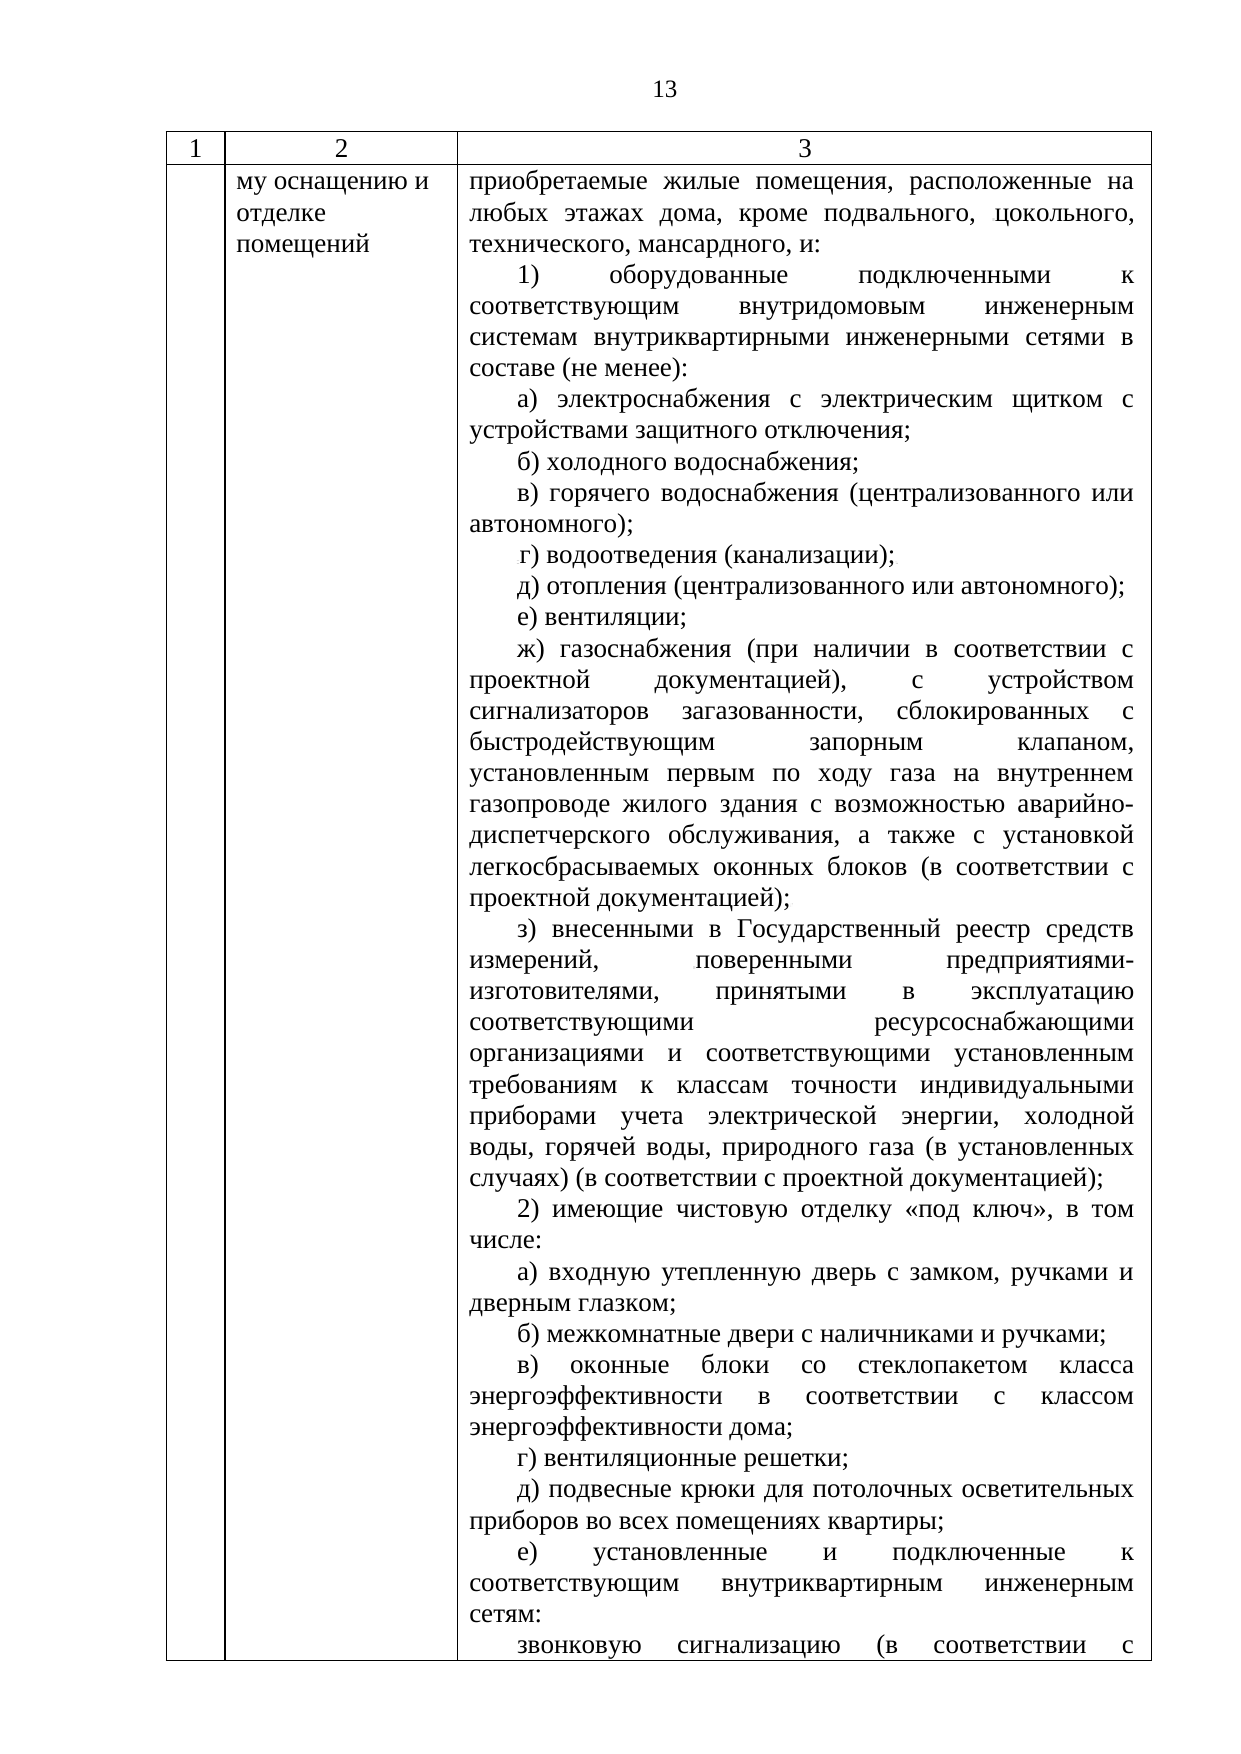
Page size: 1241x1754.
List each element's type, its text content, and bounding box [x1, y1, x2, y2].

table_header 3 [458, 132, 1151, 163]
table_cell 3 [167, 165, 224, 1659]
table_header 1 [167, 132, 224, 163]
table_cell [226, 165, 457, 1659]
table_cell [458, 165, 1151, 1659]
table_header 2 [226, 132, 457, 163]
